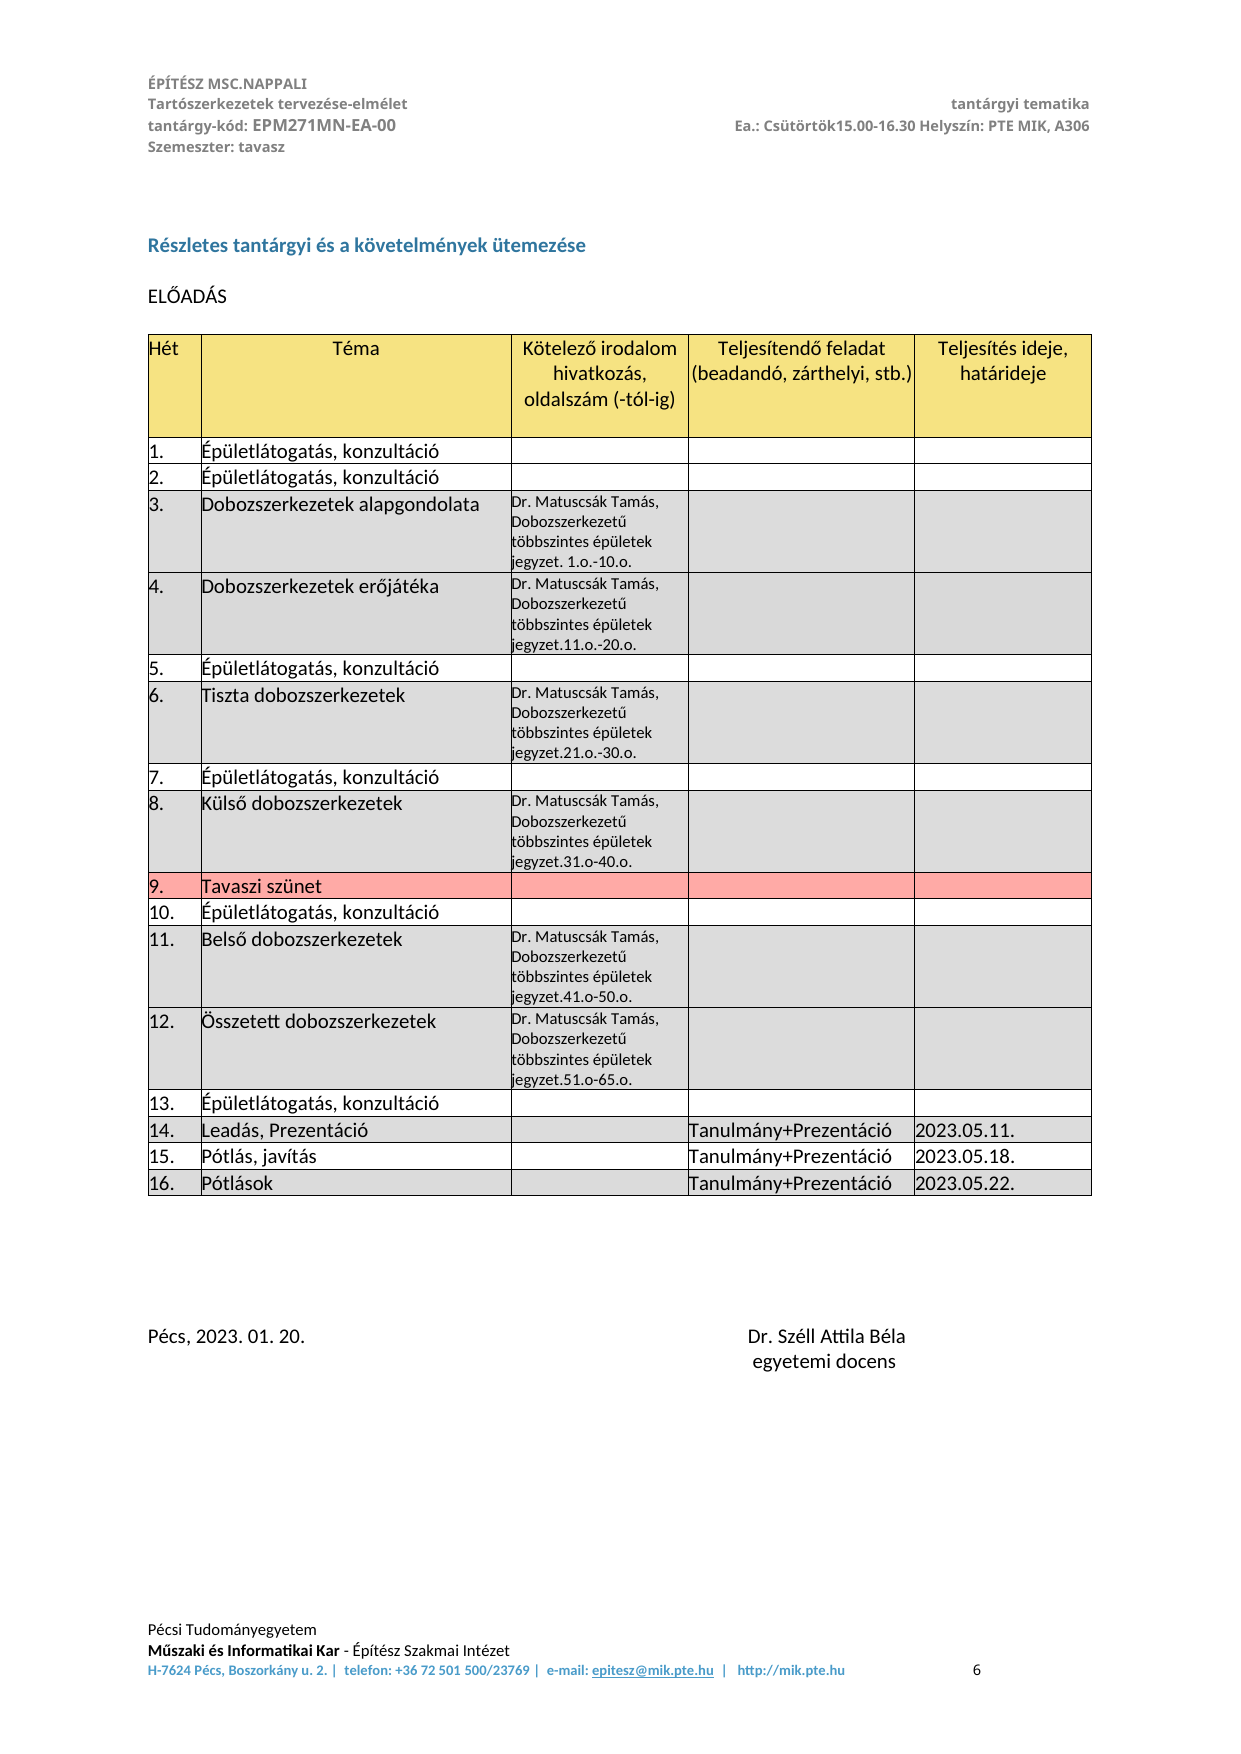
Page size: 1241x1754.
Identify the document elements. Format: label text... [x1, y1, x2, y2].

table_cell [689, 464, 914, 490]
table_cell Dr. Matuscsák Tamás, Dobozszerkezetű többszintes épületek jegyzet.51.o-65.o. [512, 1008, 688, 1089]
table_cell [689, 682, 914, 763]
table_cell Külső dobozszerkezetek [202, 791, 511, 872]
table_cell [915, 438, 1091, 463]
table_cell [689, 764, 914, 789]
table_cell Pótlás, javítás [202, 1143, 511, 1169]
table_cell [689, 1090, 914, 1116]
table_cell Dr. Matuscsák Tamás, Dobozszerkezetű többszintes épületek jegyzet.41.o-50.o. [512, 926, 688, 1007]
table_cell Tanulmány+Prezentáció [689, 1143, 914, 1169]
table_cell Leadás, Prezentáció [202, 1117, 511, 1142]
table_cell [915, 682, 1091, 763]
table_cell [512, 899, 688, 925]
table_cell Épületlátogatás, konzultáció [202, 464, 511, 490]
table_cell 15. [149, 1143, 201, 1169]
table_cell Épületlátogatás, konzultáció [202, 1090, 511, 1116]
table_cell [689, 438, 914, 463]
table_cell [915, 655, 1091, 681]
table_cell [689, 873, 914, 898]
table_cell Dobozszerkezetek erőjátéka [202, 573, 511, 654]
table_cell [512, 655, 688, 681]
table_cell 11. [149, 926, 201, 1007]
table_cell 12. [149, 1008, 201, 1089]
table_cell 3. [149, 491, 201, 572]
table_cell 6. [149, 682, 201, 763]
table_cell [689, 573, 914, 654]
table_cell 4. [149, 573, 201, 654]
table_cell [689, 655, 914, 681]
table_cell 13. [149, 1090, 201, 1116]
table_cell Épületlátogatás, konzultáció [202, 764, 511, 789]
table_cell Épületlátogatás, konzultáció [202, 438, 511, 463]
text Pécs, 2023. 01. 20. Dr. Széll Attila Béla [148, 1323, 1092, 1349]
table_cell Dobozszerkezetek alapgondolata [202, 491, 511, 572]
table_cell [689, 899, 914, 925]
table_cell Tiszta dobozszerkezetek [202, 682, 511, 763]
table_header Kötelező irodalom hivatkozás, oldalszám (-tól-ig) [512, 335, 688, 437]
table_cell [689, 791, 914, 872]
table_cell [915, 1008, 1091, 1089]
table_cell Pótlások [202, 1170, 511, 1195]
table_header Teljesítés ideje, határideje [915, 335, 1091, 437]
table_cell 10. [149, 899, 201, 925]
table_cell Összetett dobozszerkezetek [202, 1008, 511, 1089]
table_cell 5. [149, 655, 201, 681]
table_cell 1. [149, 438, 201, 463]
table_cell 9. [149, 873, 201, 898]
table_cell Belső dobozszerkezetek [202, 926, 511, 1007]
table_cell [512, 1170, 688, 1195]
table_header Teljesítendő feladat (beadandó, zárthelyi, stb.) [689, 335, 914, 437]
table_cell 16. [149, 1170, 201, 1195]
table_cell 2023.05.18. [915, 1143, 1091, 1169]
table_cell [512, 464, 688, 490]
table_cell [512, 1090, 688, 1116]
table_cell Dr. Matuscsák Tamás, Dobozszerkezetű többszintes épületek jegyzet.31.o-40.o. [512, 791, 688, 872]
table_cell [915, 899, 1091, 925]
table_cell [512, 764, 688, 789]
table_cell Épületlátogatás, konzultáció [202, 899, 511, 925]
table_cell [689, 491, 914, 572]
table_cell 2023.05.11. [915, 1117, 1091, 1142]
table_cell [915, 764, 1091, 789]
table_cell [512, 1143, 688, 1169]
table_header Hét [149, 335, 201, 437]
table_cell [915, 464, 1091, 490]
table_cell 2. [149, 464, 201, 490]
table_cell [512, 438, 688, 463]
table_cell [689, 1008, 914, 1089]
table_cell [689, 926, 914, 1007]
table_cell [915, 873, 1091, 898]
table_cell [915, 926, 1091, 1007]
table_cell [915, 491, 1091, 572]
table_cell Dr. Matuscsák Tamás, Dobozszerkezetű többszintes épületek jegyzet. 1.o.-10.o. [512, 491, 688, 572]
text ELŐADÁS [148, 283, 1092, 309]
table_cell [915, 791, 1091, 872]
table_cell 7. [149, 764, 201, 789]
table_cell 8. [149, 791, 201, 872]
table_cell Épületlátogatás, konzultáció [202, 655, 511, 681]
table_cell [512, 873, 688, 898]
table_cell 2023.05.22. [915, 1170, 1091, 1195]
table_cell 14. [149, 1117, 201, 1142]
table_header Téma [202, 335, 511, 437]
table_cell [915, 1090, 1091, 1116]
table_cell [915, 573, 1091, 654]
text Részletes tantárgyi és a követelmények ütemezése [148, 232, 1092, 258]
text egyetemi docens [148, 1349, 1092, 1374]
table_cell Tavaszi szünet [202, 873, 511, 898]
table_cell Tanulmány+Prezentáció [689, 1170, 914, 1195]
table_cell Dr. Matuscsák Tamás, Dobozszerkezetű többszintes épületek jegyzet.21.o.-30.o. [512, 682, 688, 763]
table_cell Dr. Matuscsák Tamás, Dobozszerkezetű többszintes épületek jegyzet.11.o.-20.o. [512, 573, 688, 654]
table_cell [512, 1117, 688, 1142]
table_cell Tanulmány+Prezentáció [689, 1117, 914, 1142]
